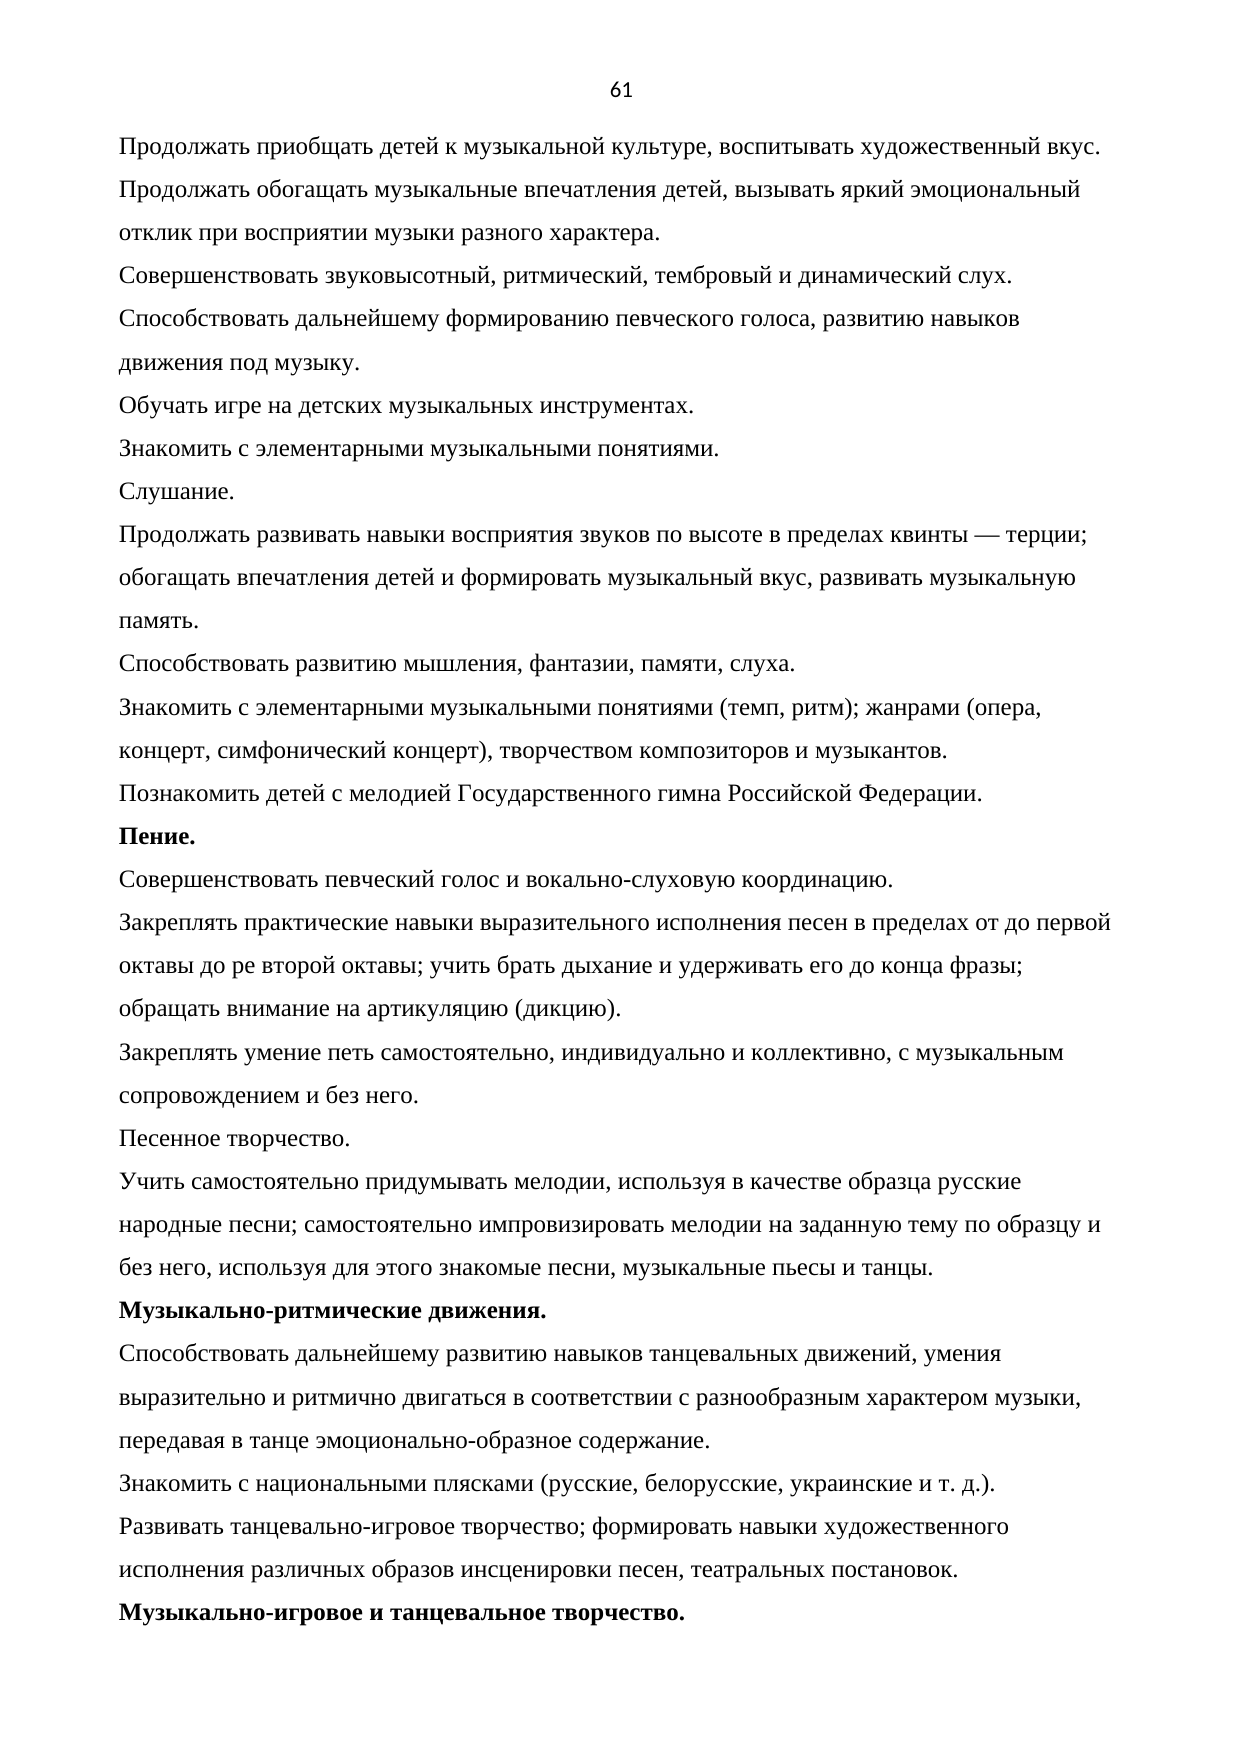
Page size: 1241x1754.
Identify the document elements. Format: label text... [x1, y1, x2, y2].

text Знакомить с национальными плясками (русские, белорусские, украинские и т. д.). [119, 1468, 1123, 1497]
text Закреплять практические навыки выразительного исполнения песен в пределах от до первой октавы до ре второй октавы; учить брать дыхание и удерживать его до конца фразы; обращать внимание на артикуляцию (дикцию). [119, 907, 1123, 1022]
text Музыкально-игровое и танцевальное творчество. [119, 1597, 1123, 1626]
text Знакомить с элементарными музыкальными понятиями. [119, 433, 1123, 462]
text Песенное творчество. [119, 1123, 1123, 1152]
text Способствовать дальнейшему развитию навыков танцевальных движений, умения выразительно и ритмично двигаться в соответствии с разнообразным характером музыки, передавая в танце эмоционально-образное содержание. [119, 1338, 1123, 1453]
text Развивать танцевально-игровое творчество; формировать навыки художественного исполнения различных образов инсценировки песен, театральных постановок. [119, 1511, 1123, 1583]
text Учить самостоятельно придумывать мелодии, используя в качестве образца русские народные песни; самостоятельно импровизировать мелодии на заданную тему по образцу и без него, используя для этого знакомые песни, музыкальные пьесы и танцы. [119, 1166, 1123, 1281]
text Продолжать обогащать музыкальные впечатления детей, вызывать яркий эмоциональный отклик при восприятии музыки разного характера. [119, 174, 1123, 246]
text Способствовать дальнейшему формированию певческого голоса, развитию навыков движения под музыку. [119, 303, 1123, 375]
text Продолжать развивать навыки восприятия звуков по высоте в пределах квинты — терции; обогащать впечатления детей и формировать музыкальный вкус, развивать музыкальную память. [119, 519, 1123, 634]
text Обучать игре на детских музыкальных инструментах. [119, 390, 1123, 418]
text Знакомить с элементарными музыкальными понятиями (темп, ритм); жанрами (опера, концерт, симфонический концерт), творчеством композиторов и музыкантов. [119, 692, 1123, 763]
text Пение. [119, 821, 1123, 850]
text Музыкально-ритмические движения. [119, 1295, 1123, 1324]
text Совершенствовать звуковысотный, ритмический, тембровый и динамический слух. [119, 260, 1123, 289]
text Совершенствовать певческий голос и вокально-слуховую координацию. [119, 864, 1123, 893]
text Продолжать приобщать детей к музыкальной культуре, воспитывать художественный вкус. [119, 131, 1123, 160]
text Познакомить детей с мелодией Государственного гимна Российской Федерации. [119, 778, 1123, 807]
text Способствовать развитию мышления, фантазии, памяти, слуха. [119, 648, 1123, 677]
text Слушание. [119, 476, 1123, 505]
text Закреплять умение петь самостоятельно, индивидуально и коллективно, с музыкальным сопровождением и без него. [119, 1037, 1123, 1108]
